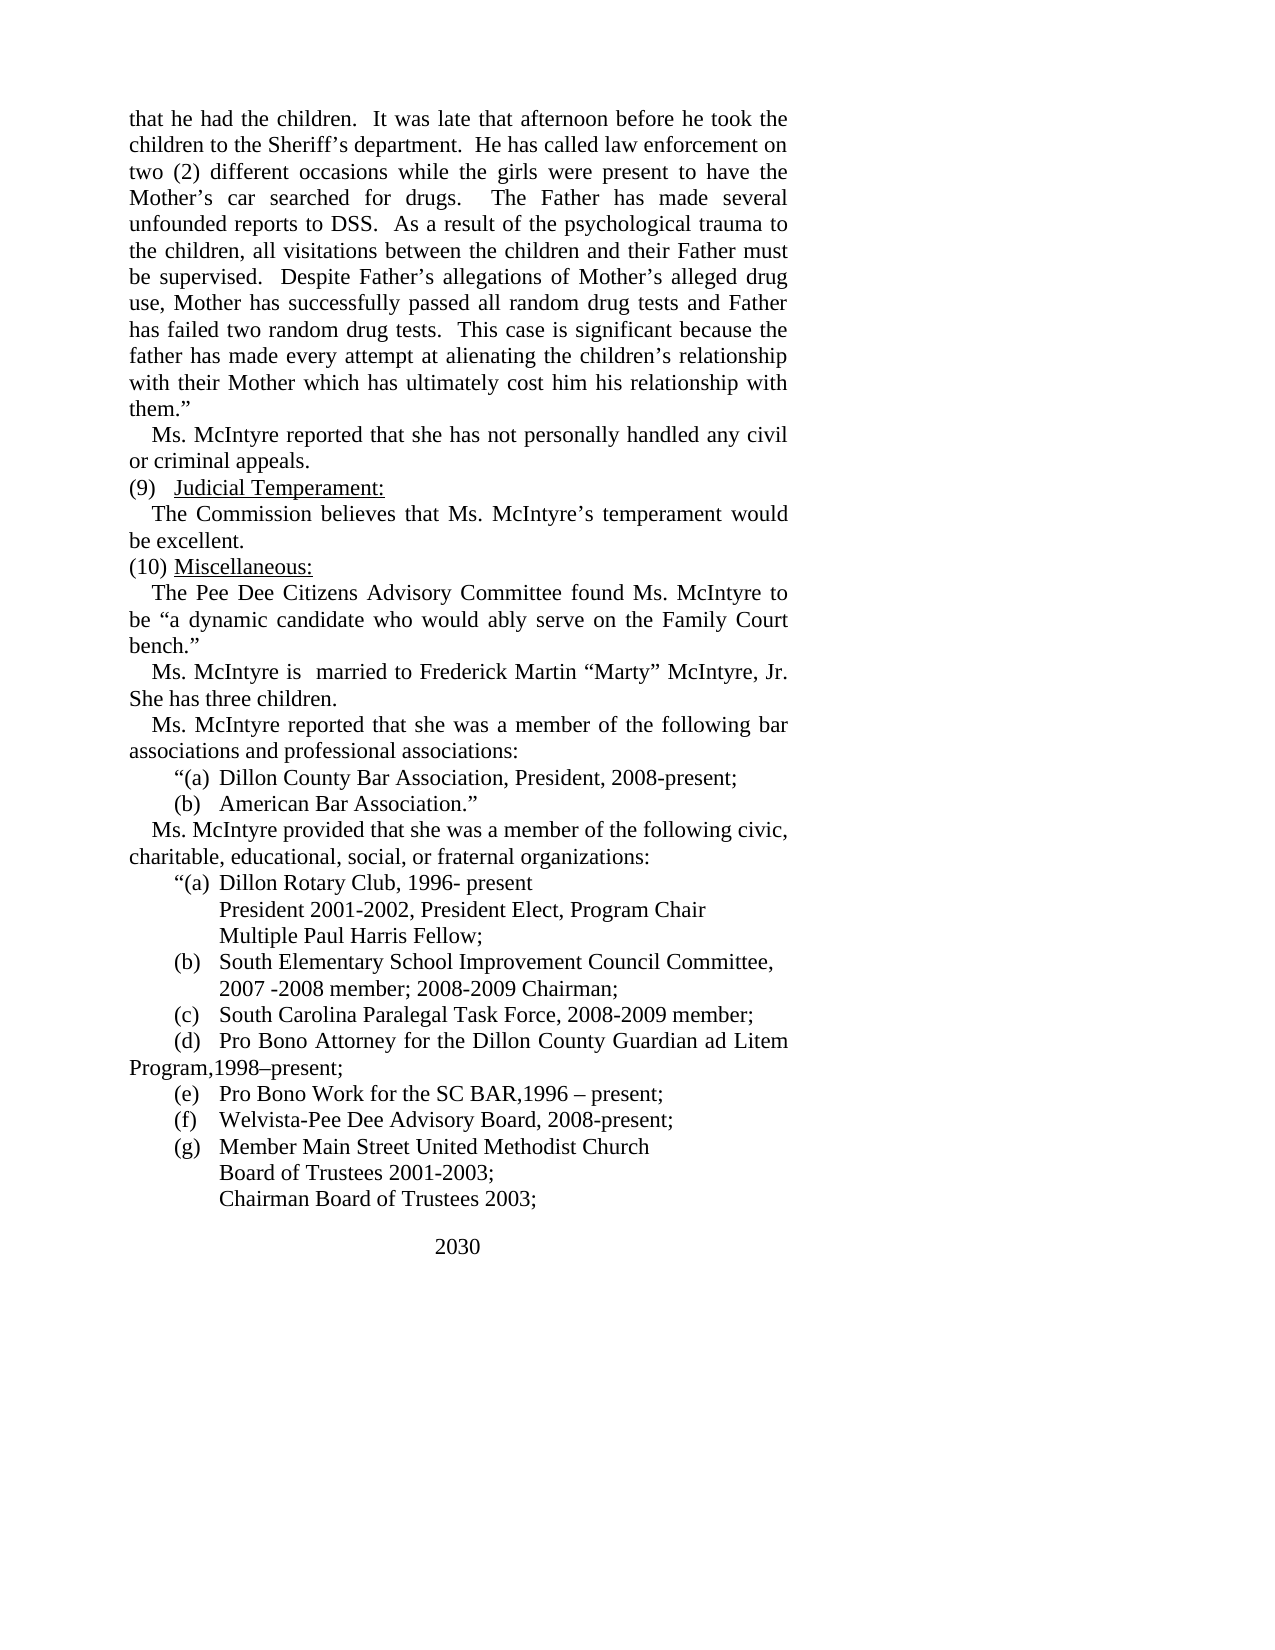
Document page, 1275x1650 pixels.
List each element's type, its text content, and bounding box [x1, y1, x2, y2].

text (d) Pro Bono Attorney for the Dillon County Guardian ad Litem Program,1998–present; [129, 1027, 789, 1080]
text (b) South Elementary School Improvement Council Committee, [129, 948, 789, 975]
text Multiple Paul Harris Fellow; [129, 922, 789, 948]
text (g) Member Main Street United Methodist Church [129, 1133, 789, 1159]
text Ms. McIntyre reported that she was a member of the following bar associations and professional associations: [129, 711, 789, 764]
text (c) South Carolina Paralegal Task Force, 2008-2009 member; [129, 1001, 789, 1027]
text Chairman Board of Trustees 2003; [129, 1186, 789, 1212]
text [129, 105, 789, 421]
text Ms. McIntyre is married to Frederick Martin “Marty” McIntyre, Jr. She has three children. [129, 658, 789, 711]
text “(a) Dillon County Bar Association, President, 2008-present; [129, 764, 789, 790]
text Ms. McIntyre reported that she has not personally handled any civil or criminal appeals. [129, 421, 789, 474]
text (f) Welvista-Pee Dee Advisory Board, 2008-present; [129, 1106, 789, 1133]
text (b) American Bar Association.” [129, 790, 789, 817]
text Ms. McIntyre provided that she was a member of the following civic, charitable, educational, social, or fraternal organizations: [129, 817, 789, 869]
text The Pee Dee Citizens Advisory Committee found Ms. McIntyre to be “a dynamic candidate who would ably serve on the Family Court bench.” [129, 579, 789, 658]
text “(a) Dillon Rotary Club, 1996- present [129, 869, 789, 896]
text (e) Pro Bono Work for the SC BAR,1996 – present; [129, 1080, 789, 1106]
text (10) Miscellaneous: [129, 553, 789, 579]
text 2007 -2008 member; 2008-2009 Chairman; [129, 975, 789, 1001]
text The Commission believes that Ms. McIntyre’s temperament would be excellent. [129, 500, 789, 553]
text Board of Trustees 2001-2003; [129, 1159, 789, 1186]
text President 2001-2002, President Elect, Program Chair [129, 896, 789, 922]
text (9) Judicial Temperament: [129, 474, 789, 500]
